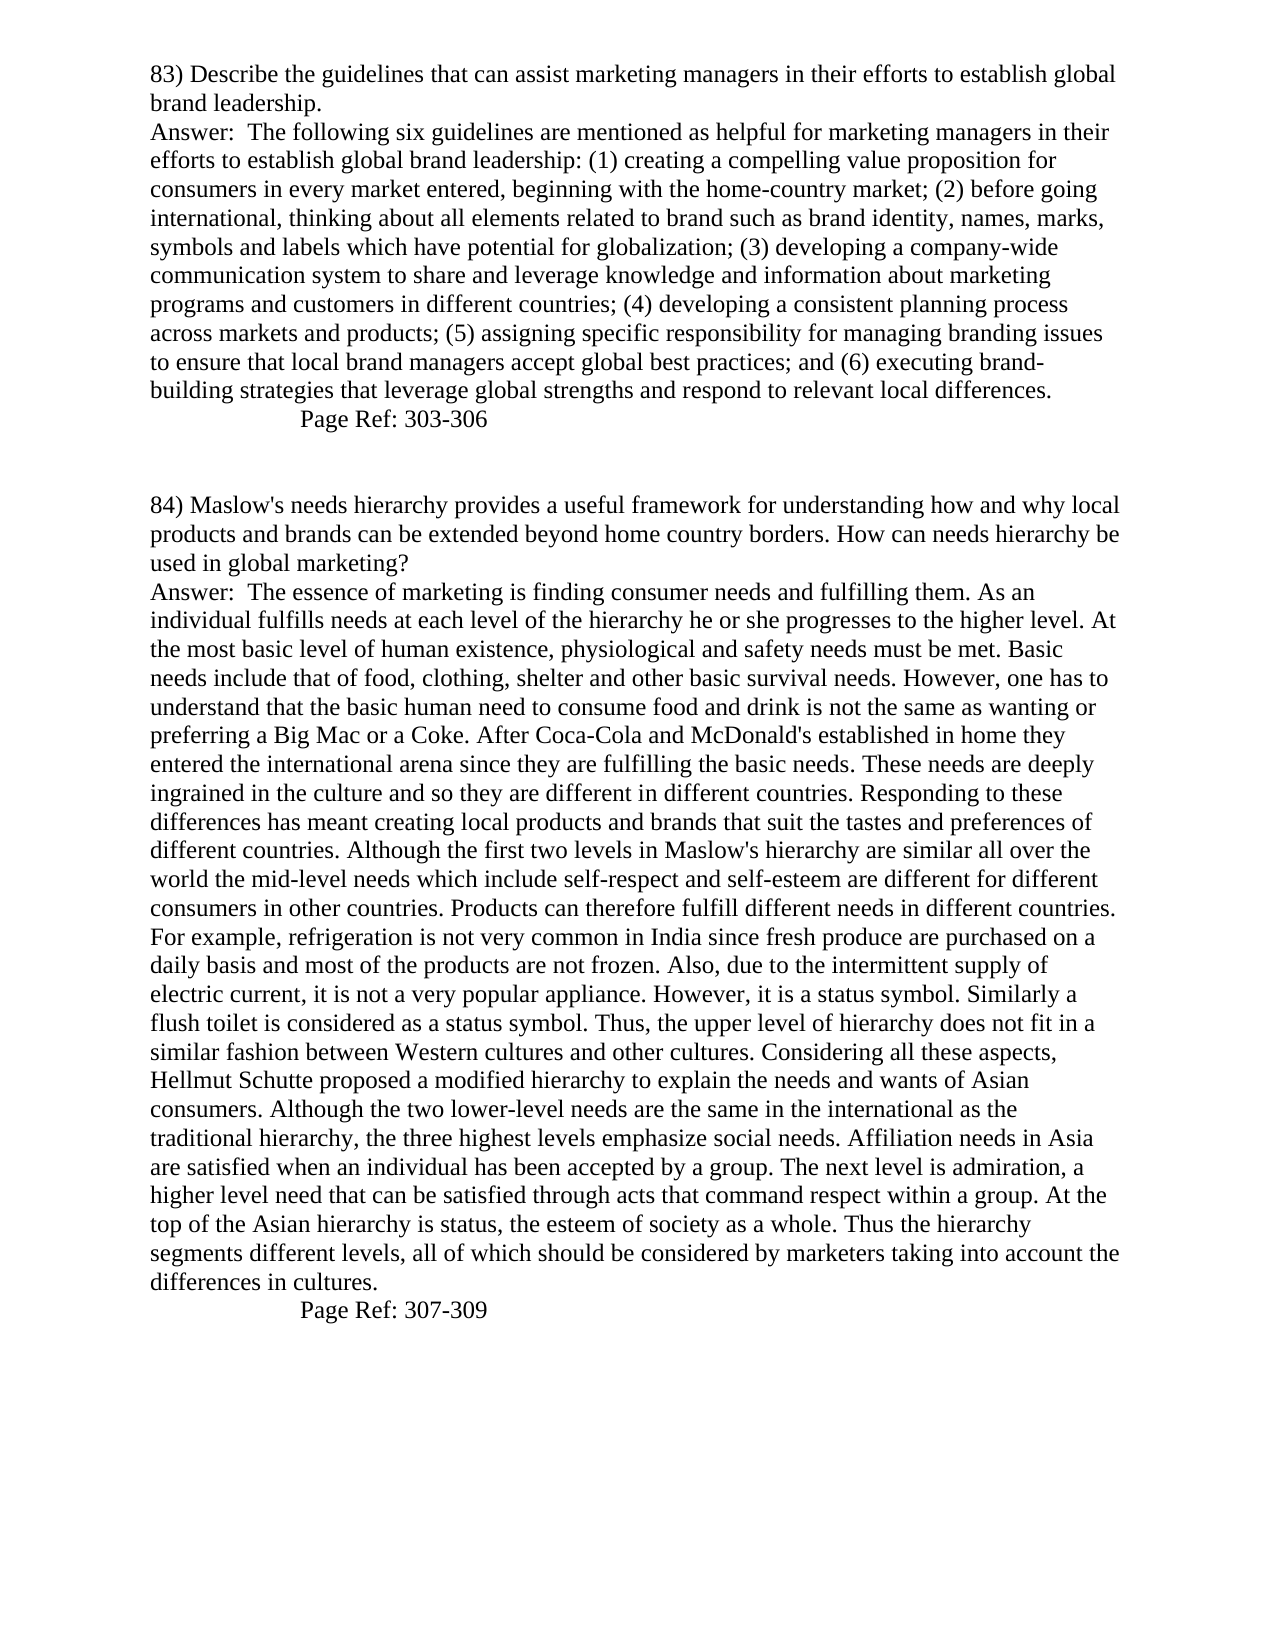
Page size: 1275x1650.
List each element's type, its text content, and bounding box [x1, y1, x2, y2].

text Page Ref: 303-306 [150, 404, 1125, 433]
text Answer: The essence of marketing is finding consumer needs and fulfilling them. As an individual fulfills needs at each level of the hierarchy he or she progresses to the higher level. At the most basic level of human existence, physiological and safety needs must be met. Basic needs include that of food, clothing, shelter and other basic survival needs. However, one has to understand that the basic human need to consume food and drink is not the same as wanting or preferring a Big Mac or a Coke. After Coca-Cola and McDonald's established in home they entered the international arena since they are fulfilling the basic needs. These needs are deeply ingrained in the culture and so they are different in different countries. Responding to these differences has meant creating local products and brands that suit the tastes and preferences of different countries. Although the first two levels in Maslow's hierarchy are similar all over the world the mid-level needs which include self-respect and self-esteem are different for different consumers in other countries. Products can therefore fulfill different needs in different countries. For example, refrigeration is not very common in since fresh produce are purchased on a daily basis and most of the products are not frozen. Also, due to the intermittent supply of electric current, it is not a very popular appliance. However, it is a status symbol. Similarly a flush toilet is considered as a status symbol. Thus, the upper level of hierarchy does not fit in a similar fashion between Western cultures and other cultures. Considering all these aspects, Hellmut Schutte proposed a modified hierarchy to explain the needs and wants of Asian consumers. Although the two lower-level needs are the same in the international as the traditional hierarchy, the three highest levels emphasize social needs. Affiliation needs in are satisfied when an individual has been accepted by a group. The next level is admiration, a higher level need that can be satisfied through acts that command respect within a group. At the top of the Asian hierarchy is status, the esteem of society as a whole. Thus the hierarchy segments different levels, all of which should be considered by marketers taking into account the differences in cultures. [150, 577, 1125, 1295]
text Answer: The following six guidelines are mentioned as helpful for marketing managers in their efforts to establish global brand leadership: (1) creating a compelling value proposition for consumers in every market entered, beginning with the home-country market; (2) before going international, thinking about all elements related to brand such as brand identity, names, marks, symbols and labels which have potential for globalization; (3) developing a company-wide communication system to share and leverage knowledge and information about marketing programs and customers in different countries; (4) developing a consistent planning process across markets and products; (5) assigning specific responsibility for managing branding issues to ensure that local brand managers accept global best practices; and (6) executing brand-building strategies that leverage global strengths and respond to relevant local differences. [150, 117, 1125, 404]
text Page Ref: 307-309 [150, 1295, 1125, 1324]
text 84) Maslow's needs hierarchy provides a useful framework for understanding how and why local products and brands can be extended beyond home country borders. How can needs hierarchy be used in global marketing? [150, 490, 1125, 577]
text 83) Describe the guidelines that can assist marketing managers in their efforts to establish global brand leadership. [150, 59, 1125, 117]
